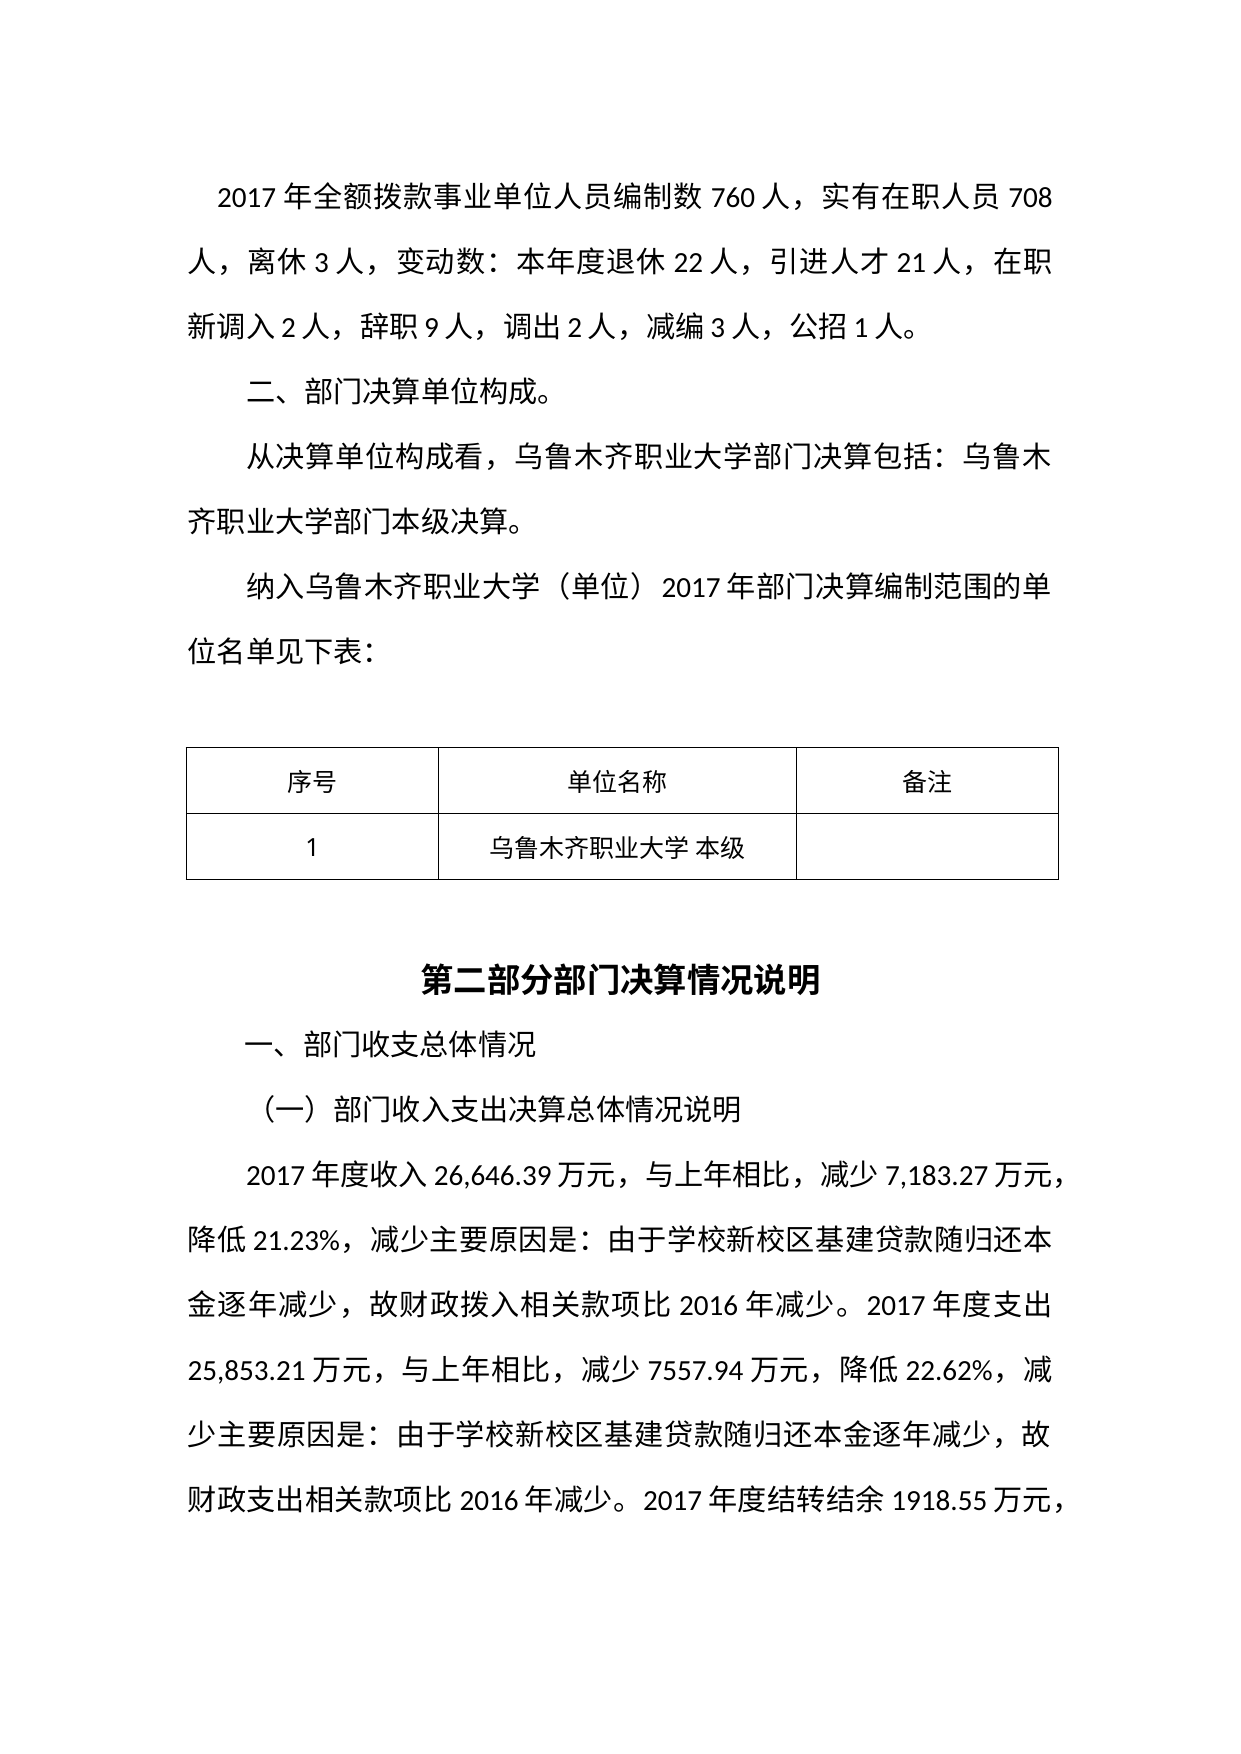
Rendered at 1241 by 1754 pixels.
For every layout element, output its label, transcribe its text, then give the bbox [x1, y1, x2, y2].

text 第二部分部门决算情况说明 [187, 945, 1053, 1010]
table_header 单位名称 [439, 748, 796, 813]
table_cell 乌鲁木齐职业大学 本级 [439, 814, 796, 879]
table_cell [797, 814, 1058, 879]
text 2017年全额拨款事业单位人员编制数760人，实有在职人员708人，离休3人，变动数：本年度退休22人，引进人才21人，在职新调入2人，辞职9人，调出2人，减编3人，公招1人。 [187, 162, 1053, 357]
table_cell 1 [187, 814, 438, 879]
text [187, 1140, 1053, 1530]
table_header 备注 [797, 748, 1058, 813]
text （一）部门收入支出决算总体情况说明 [187, 1075, 1053, 1140]
text 二、部门决算单位构成。 [187, 357, 1053, 422]
text 一、部门收支总体情况 [187, 1010, 1053, 1075]
text 纳入乌鲁木齐职业大学（单位）2017年部门决算编制范围的单位名单见下表： [187, 552, 1053, 682]
text 从决算单位构成看，乌鲁木齐职业大学部门决算包括：乌鲁木齐职业大学部门本级决算。 [187, 422, 1053, 552]
table_header 序号 [187, 748, 438, 813]
